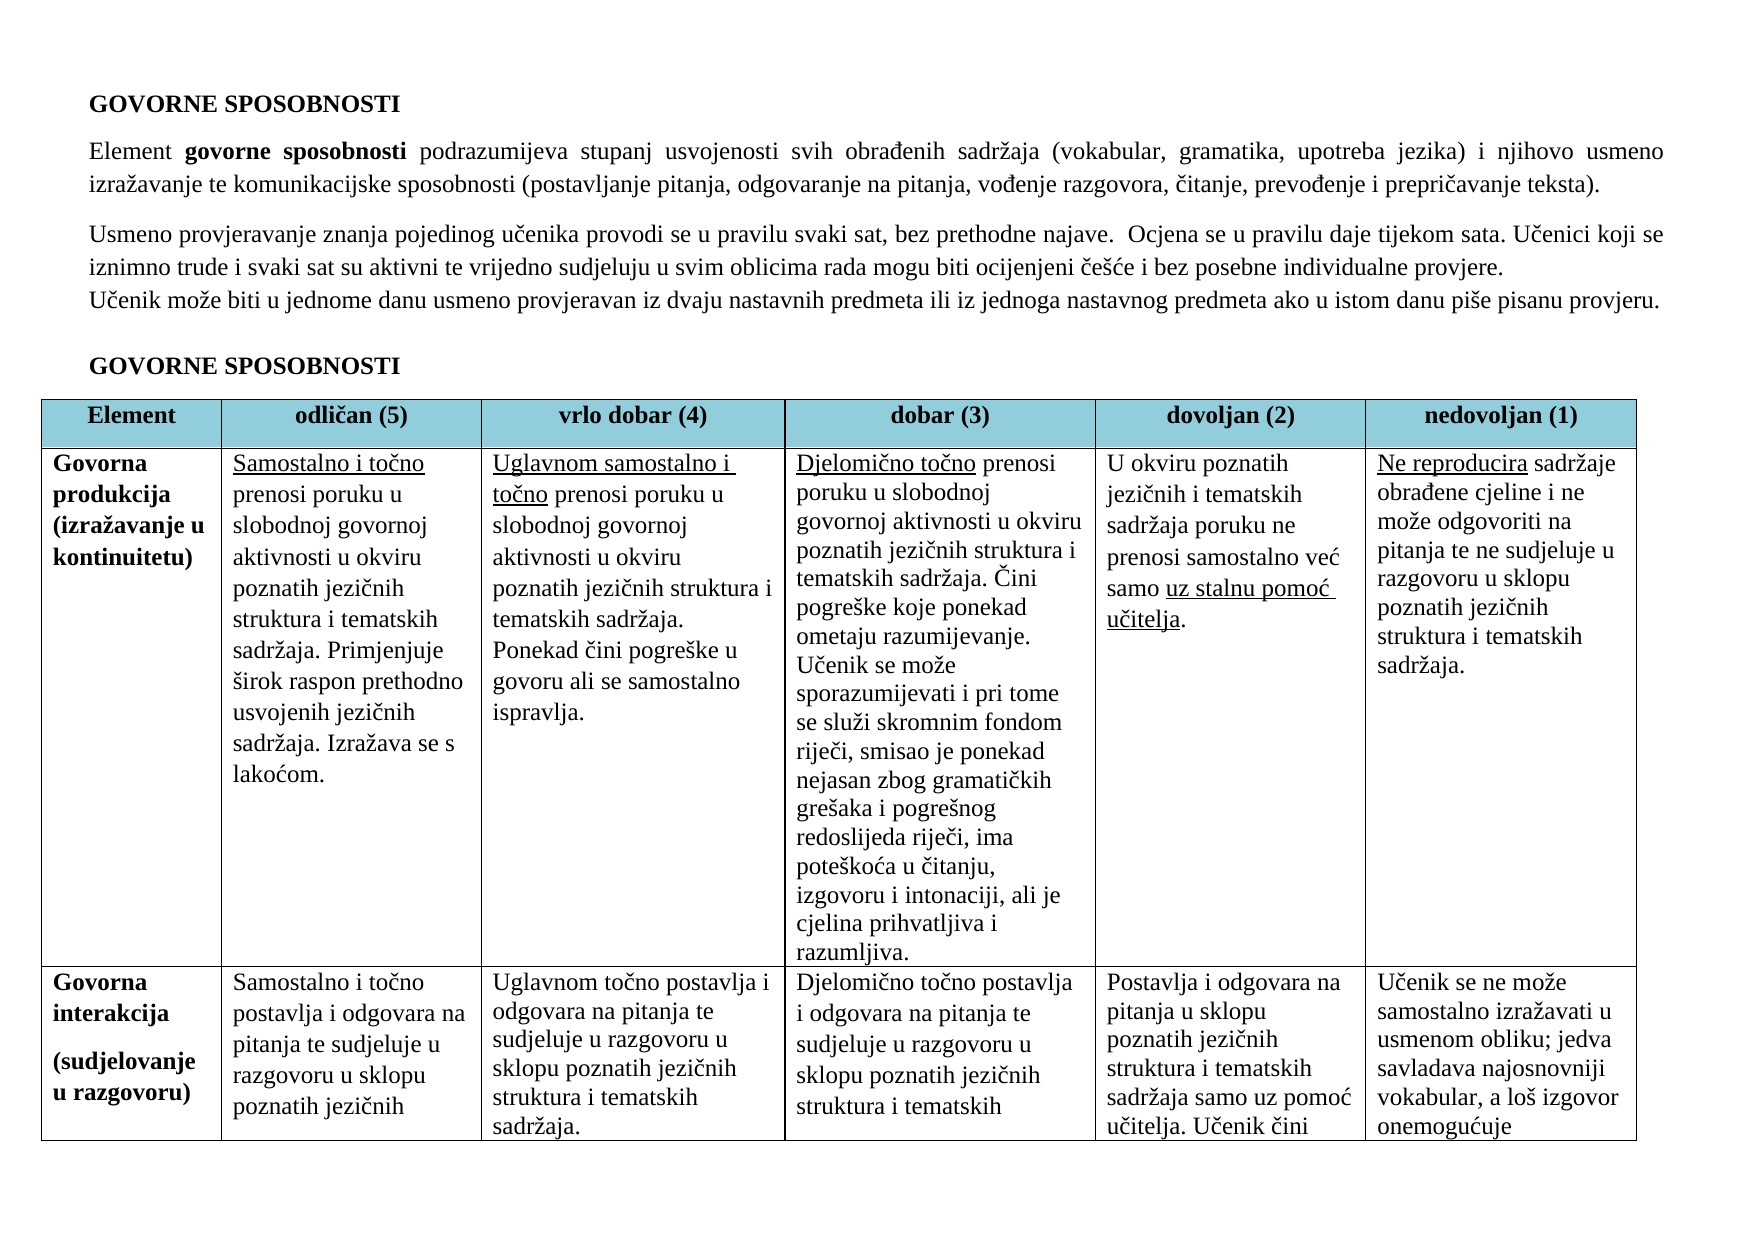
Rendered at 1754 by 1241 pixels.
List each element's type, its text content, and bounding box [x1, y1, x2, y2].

table_cell Djelomično točno prenosi poruku u slobodnoj govornoj aktivnosti u okviru poznatih jezičnih struktura i tematskih sadržaja. Čini pogreške koje ponekad ometaju razumijevanje. Učenik se može sporazumijevati i pri tome se služi skromnim fondom riječi, smisao je ponekad nejasan zbog gramatičkih grešaka i pogrešnog redoslijeda riječi, ima poteškoća u čitanju, izgovoru i intonaciji, ali je cjelina prihvatljiva i razumljiva. [786, 449, 1095, 966]
table_header Element [42, 400, 221, 447]
table_header vrlo dobar (4) [482, 400, 784, 447]
table_cell Uglavnom samostalno i točno prenosi poruku u slobodnoj govornoj aktivnosti u okviru poznatih jezičnih struktura i tematskih sadržaja. Ponekad čini pogreške u govoru ali se samostalno ispravlja. [482, 449, 784, 966]
table_cell Ne reproducira sadržaje obrađene cjeline i ne može odgovoriti na pitanja te ne sudjeluje u razgovoru u sklopu poznatih jezičnih struktura i tematskih sadržaja. [1366, 449, 1636, 966]
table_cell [482, 967, 784, 1139]
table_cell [222, 967, 481, 1139]
text Usmeno provjeravanje znanja pojedinog učenika provodi se u pravilu svaki sat, bez prethodne najave. Ocjena se u pravilu daje tijekom sata. Učenici koji se iznimno trude i svaki sat su aktivni te vrijedno sudjeluju u svim oblicima rada mogu biti ocijenjeni češće i bez posebne individualne provjere. [89, 219, 1665, 281]
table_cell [1096, 967, 1365, 1139]
table_cell Samostalno i točno prenosi poruku u slobodnoj govornoj aktivnosti u okviru poznatih jezičnih struktura i tematskih sadržaja. Primjenjuje širok raspon prethodno usvojenih jezičnih sadržaja. Izražava se s lakoćom. [222, 449, 481, 966]
text GOVORNE SPOSOBNOSTI [89, 351, 1665, 380]
table_header dobar (3) [786, 400, 1095, 447]
table_header dovoljan (2) [1096, 400, 1365, 447]
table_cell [42, 967, 221, 1139]
text GOVORNE SPOSOBNOSTI [89, 89, 1665, 117]
table_header odličan (5) [222, 400, 481, 447]
table_header nedovoljan (1) [1366, 400, 1636, 447]
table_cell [1366, 967, 1636, 1139]
table_cell U okviru poznatih jezičnih i tematskih sadržaja poruku ne prenosi samostalno već samo uz stalnu pomoć učitelja. [1096, 449, 1365, 966]
table_cell Govorna produkcija (izražavanje u kontinuitetu) [42, 449, 221, 966]
text Element govorne sposobnosti podrazumijeva stupanj usvojenosti svih obrađenih sadržaja (vokabular, gramatika, upotreba jezika) i njihovo usmeno izražavanje te komunikacijske sposobnosti (postavljanje pitanja, odgovaranje na pitanja, vođenje razgovora, čitanje, prevođenje i prepričavanje teksta). [89, 136, 1665, 198]
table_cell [786, 967, 1095, 1139]
text Učenik može biti u jednome danu usmeno provjeravan iz dvaju nastavnih predmeta ili iz jednoga nastavnog predmeta ako u istom danu piše pisanu provjeru. [89, 285, 1665, 314]
